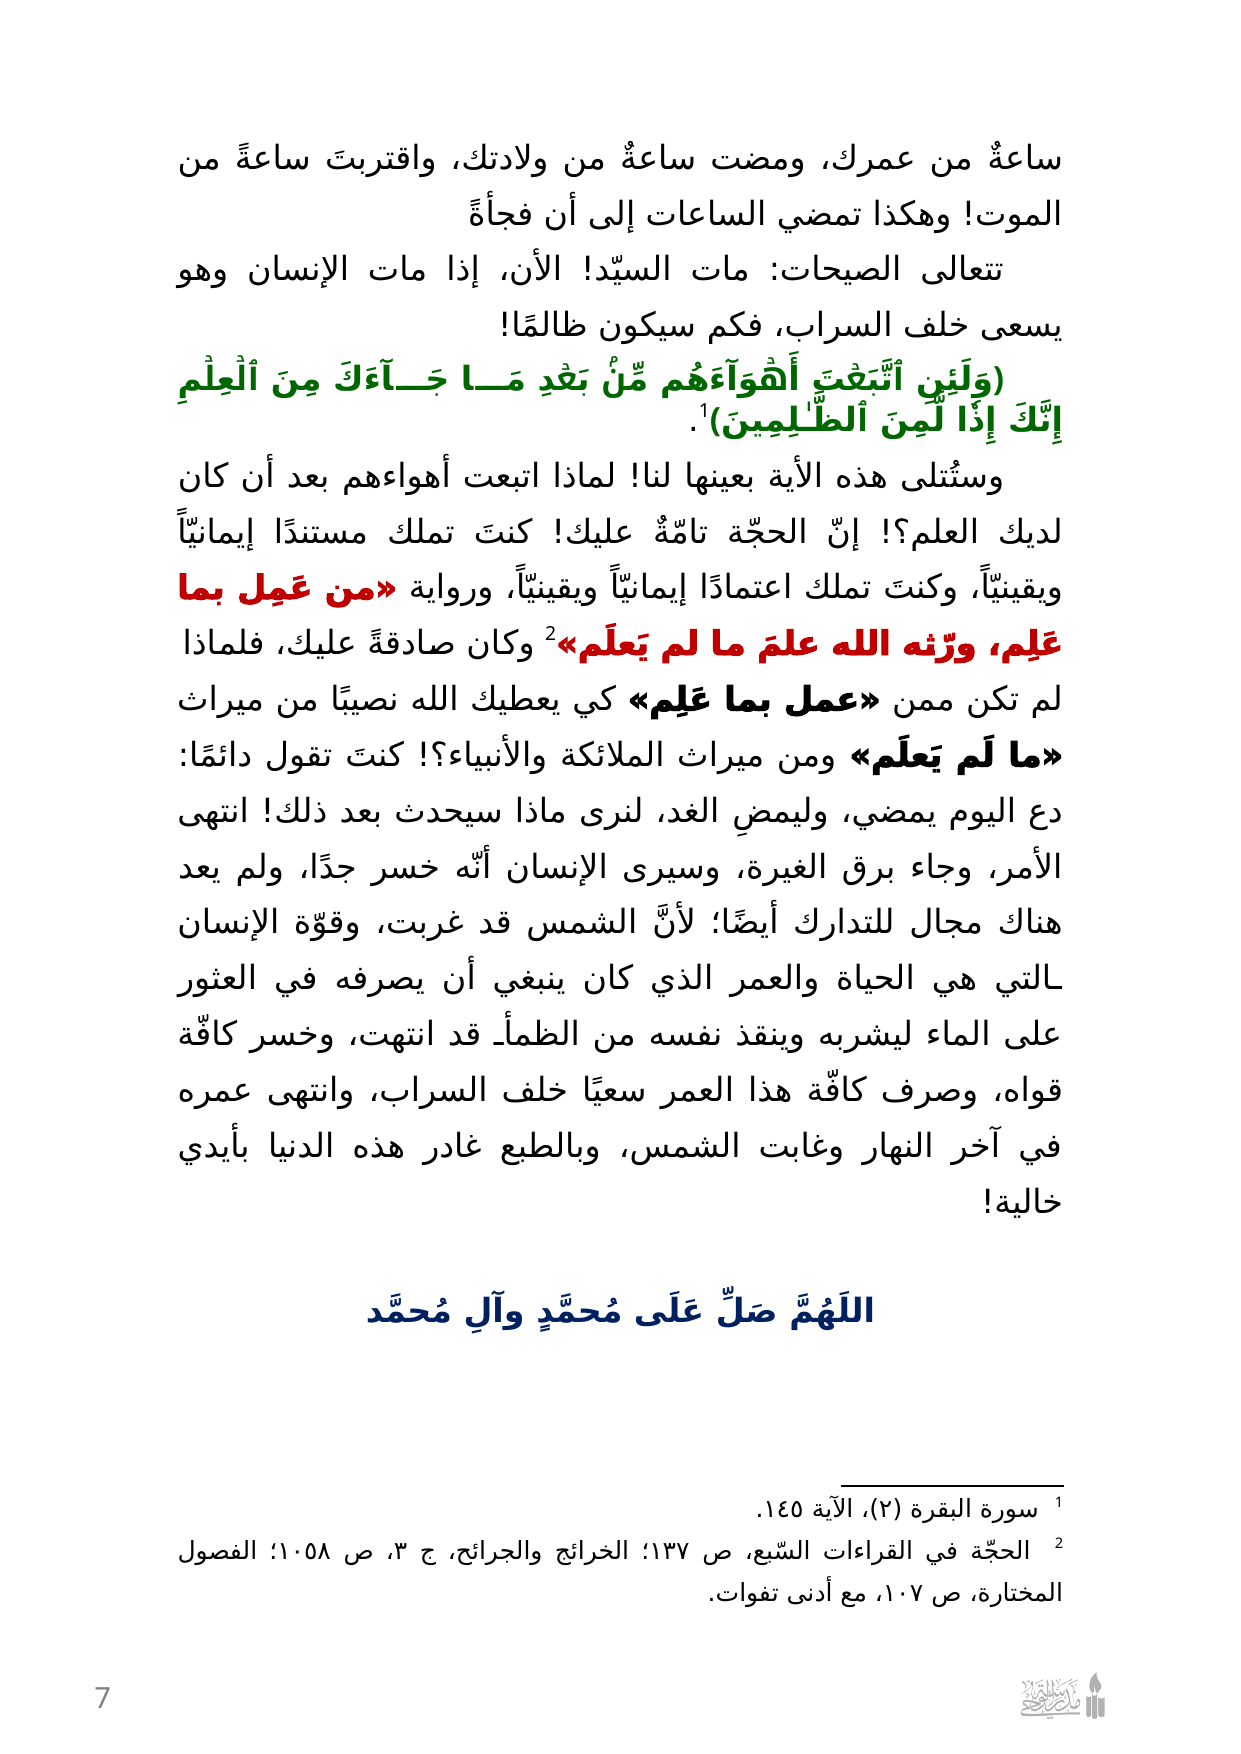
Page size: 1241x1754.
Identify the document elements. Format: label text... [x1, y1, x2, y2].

text تتعالى الصيحات: مات السيّد! الأن، إذا مات الإنسان وهو يسعى خلف السراب، فكم سيكون ظالمًا! [177, 247, 1063, 359]
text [177, 136, 1063, 247]
text ﴿وَلَئِنِ ٱتَّبَعۡتَ أَهۡوَآءَهُم مِّنۢ بَعۡدِ مَا جَآءَكَ مِنَ ٱلۡعِلۡمِ إِنَّكَ إِذٗا لَّمِنَ ٱلظَّـٰلِمِينَ﴾. [177, 359, 1063, 454]
picture [1020, 1672, 1105, 1719]
text وستُتلى هذه الأية بعينها لنا! لماذا اتبعت أهواءهم بعد أن كان لديك العلم؟! إنّ الحجّة تامّةٌ عليك! كنتَ تملك مستندًا إيمانيّاً ويقينيّاً، وكنتَ تملك اعتمادًا إيمانيّاً ويقينيّاً، ورواية «من عَمِل بما عَلِم، ورّثه الله علمَ ما لم يَعلَم» وكان صادقةً عليك، فلماذا لم تكن ممن «عمل بما عَلِم» كي يعطيك الله نصيبًا من ميراث «ما لَم يَعلَم» ومن ميراث الملائكة والأنبياء؟! كنتَ تقول دائمًا: دع اليوم يمضي، وليمضِ الغد، لنرى ماذا سيحدث بعد ذلك! انتهى الأمر، وجاء برق الغيرة، وسيرى الإنسان أنّه خسر جدًا، ولم يعد هناك مجال للتدارك أيضًا؛ لأنَّ الشمس قد غربت، وقوّة الإنسان ـالتي هي الحياة والعمر الذي كان ينبغي أن يصرفه في العثور على الماء ليشربه وينقذ نفسه من الظمأـ قد انتهت، وخسر كافّة قواه، وصرف كافّة هذا العمر سعيًا خلف السراب، وانتهى عمره في آخر النهار وغابت الشمس، وبالطبع غادر هذه الدنيا بأيدي خالية! [177, 454, 1063, 1236]
text اللَهُمَّ صَلِّ عَلَى مُحمَّدٍ وآلِ مُحمَّد [177, 1291, 1063, 1330]
